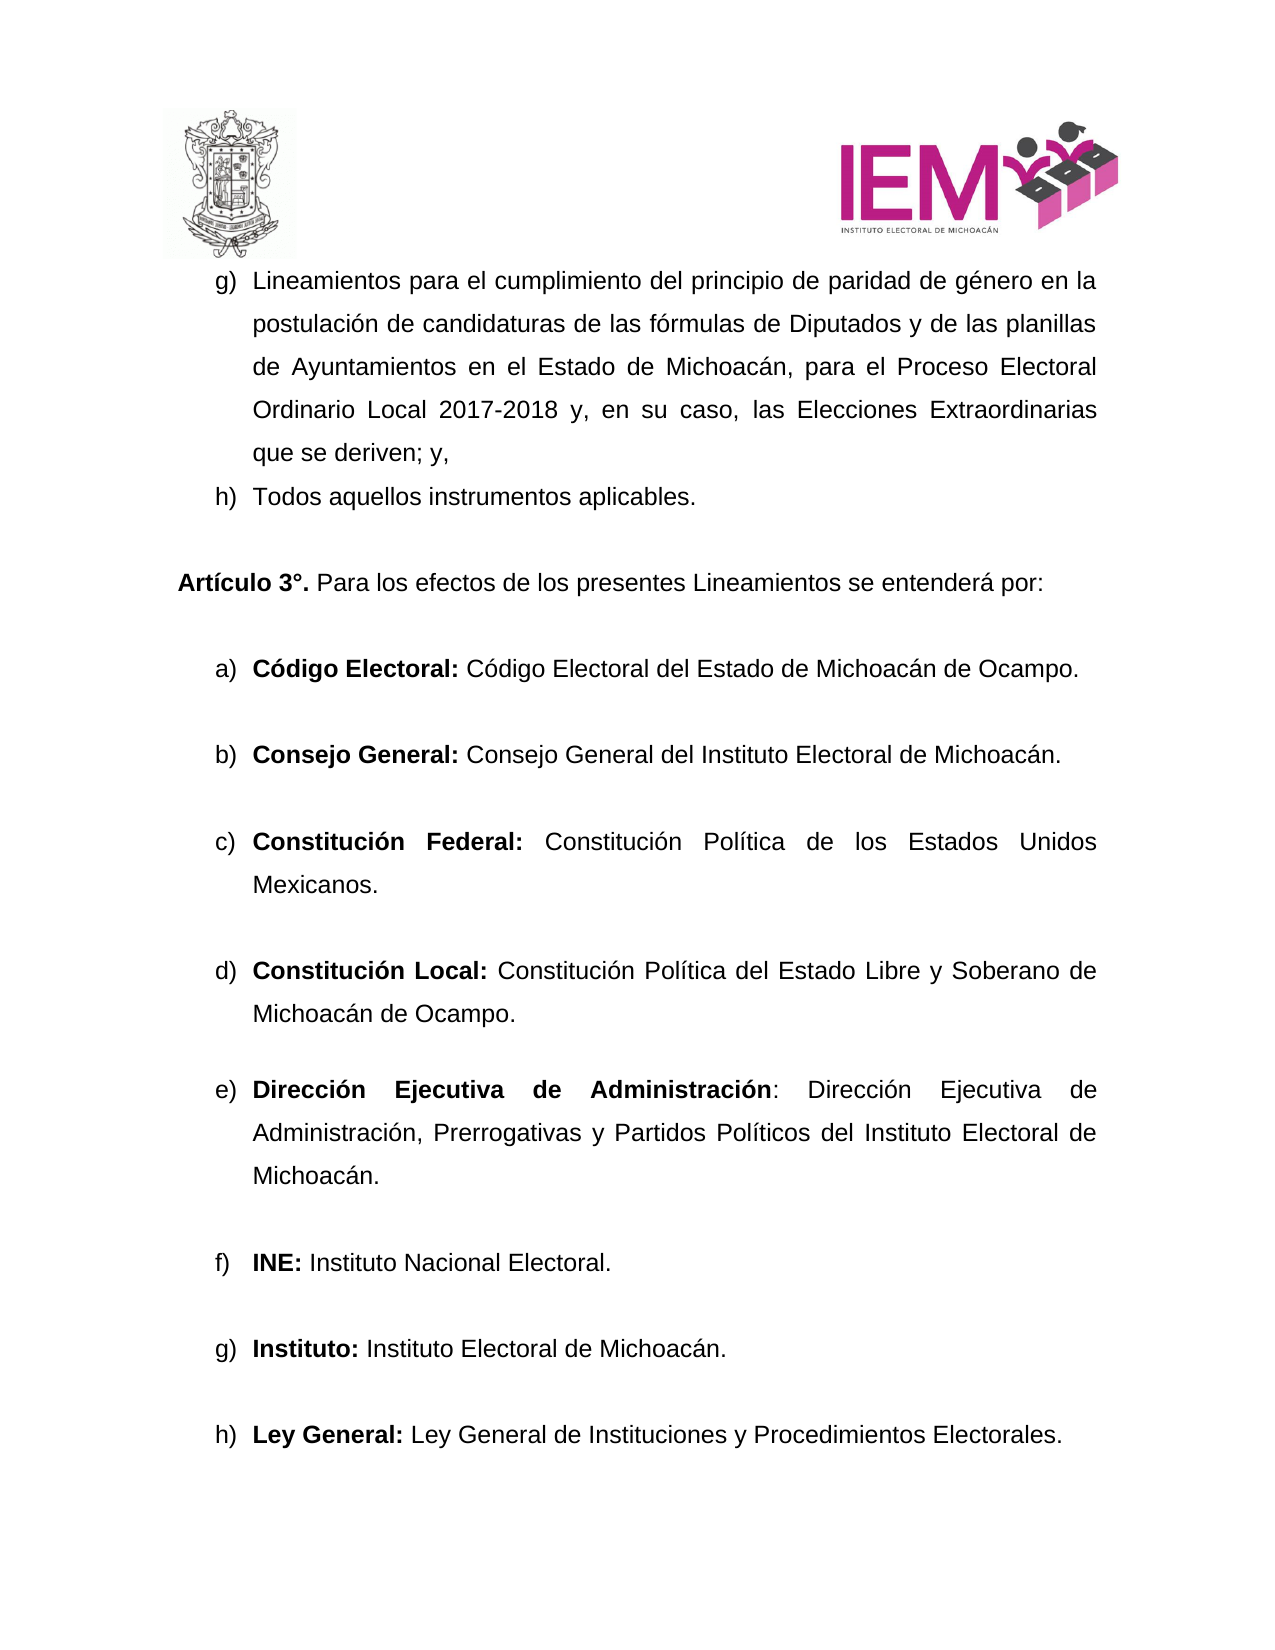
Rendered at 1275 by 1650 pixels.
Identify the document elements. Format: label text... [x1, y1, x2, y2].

picture [162, 108, 297, 259]
list Todos aquellos instrumentos aplicables. [215, 481, 1098, 510]
list Consejo General: Consejo General del Instituto Electoral de Michoacán. [215, 740, 1098, 769]
text Artículo 3°. Para los efectos de los presentes Lineamientos se entenderá por: [177, 568, 1098, 596]
picture [827, 112, 1151, 247]
list Código Electoral: Código Electoral del Estado de Michoacán de Ocampo. [215, 654, 1098, 683]
list Dirección Ejecutiva de Administración: Dirección Ejecutiva de Administración, Prerrogativas y Partidos Políticos del Instituto Electoral de Michoacán. [215, 1075, 1098, 1190]
list INE: Instituto Nacional Electoral. [215, 1248, 1098, 1276]
list Instituto: Instituto Electoral de Michoacán. [215, 1334, 1098, 1363]
list Constitución Federal: Constitución Política de los Estados Unidos Mexicanos. [215, 826, 1098, 898]
list Lineamientos para el cumplimiento del principio de paridad de género en la postulación de candidaturas de las fórmulas de Diputados y de las planillas de Ayuntamientos en el Estado de Michoacán, para el Proceso Electoral Ordinario Local 2017-2018 y, en su caso, las Elecciones Extraordinarias que se deriven; y, [215, 266, 1098, 467]
list Constitución Local: Constitución Política del Estado Libre y Soberano de Michoacán de Ocampo. [215, 956, 1098, 1028]
list Ley General: Ley General de Instituciones y Procedimientos Electorales. [215, 1420, 1098, 1449]
